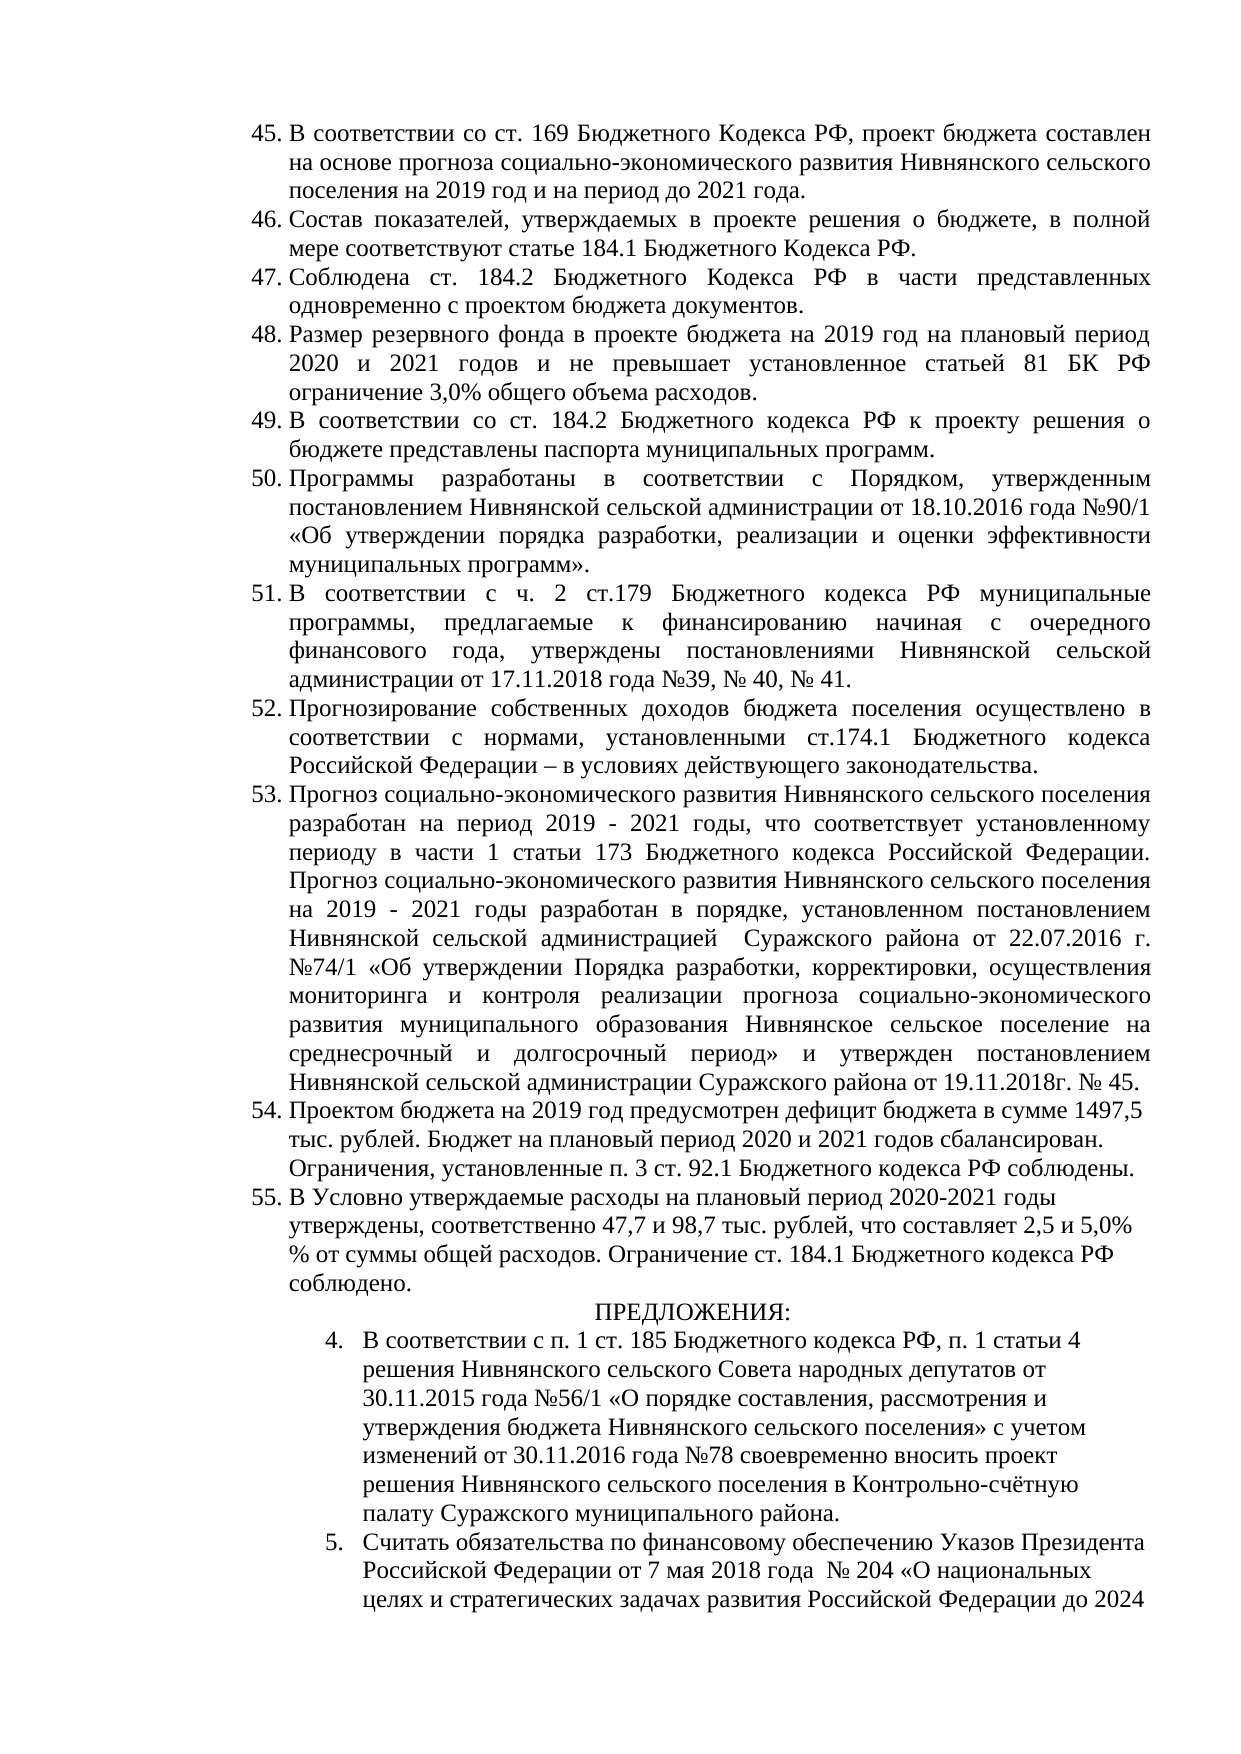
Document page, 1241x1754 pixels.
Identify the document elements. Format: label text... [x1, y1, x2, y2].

list В соответствии со ст. 184.2 Бюджетного кодекса РФ к проекту решения о бюджете представлены паспорта муниципальных программ. [251, 406, 1152, 463]
list Состав показателей, утверждаемых в проекте решения о бюджете, в полной мере соответствуют статье 184.1 Бюджетного Кодекса РФ. [251, 204, 1152, 262]
list Соблюдена ст. 184.2 Бюджетного Кодекса РФ в части представленных одновременно с проектом бюджета документов. [251, 262, 1152, 319]
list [325, 1527, 1152, 1613]
list Проектом бюджета на 2019 год предусмотрен дефицит бюджета в сумме 1497,5 тыс. рублей. Бюджет на плановый период 2020 и 2021 годов сбалансирован. Ограничения, установленные п. 3 ст. 92.1 Бюджетного кодекса РФ соблюдены. [251, 1096, 1152, 1182]
list В соответствии с ч. 2 ст.179 Бюджетного кодекса РФ муниципальные программы, предлагаемые к финансированию начиная с очередного финансового года, утверждены постановлениями Нивнянской сельской администрации от 17.11.2018 года №39, № 40, № 41. [251, 578, 1152, 693]
list Прогноз социально-экономического развития Нивнянского сельского поселения разработан на период 2019 - 2021 годы, что соответствует установленному периоду в части 1 статьи 173 Бюджетного кодекса Российской Федерации. Прогноз социально-экономического развития Нивнянского сельского поселения на 2019 - 2021 годы разработан в порядке, установленном постановлением Нивнянской сельской администрацией Суражского района от 22.07.2016 г. №74/1 «Об утверждении Порядка разработки, корректировки, осуществления мониторинга и контроля реализации прогноза социально-экономического развития муниципального образования Нивнянское сельское поселение на среднесрочный и долгосрочный период» и утвержден постановлением Нивнянской сельской администрации Суражского района от 19.11.2018г. № 45. [251, 779, 1152, 1096]
list Программы разработаны в соответствии с Порядком, утвержденным постановлением Нивнянской сельской администрации от 18.10.2016 года №90/1 «Об утверждении порядка разработки, реализации и оценки эффективности муниципальных программ». [251, 463, 1152, 578]
list В Условно утверждаемые расходы на плановый период 2020-2021 годы утверждены, соответственно 47,7 и 98,7 тыс. рублей, что составляет 2,5 и 5,0%% от суммы общей расходов. Ограничение ст. 184.1 Бюджетного кодекса РФ соблюдено. [251, 1182, 1152, 1297]
list В соответствии с п. 1 ст. 185 Бюджетного кодекса РФ, п. 1 статьи 4 решения Нивнянского сельского Совета народных депутатов от 30.11.2015 года №56/1 «О порядке составления, рассмотрения и утверждения бюджета Нивнянского сельского поселения» с учетом изменений от 30.11.2016 года №78 своевременно вносить проект решения Нивнянского сельского поселения в Контрольно-счётную палату Суражского муниципального района. [325, 1326, 1152, 1527]
list Размер резервного фонда в проекте бюджета на 2019 год на плановый период 2020 и 2021 годов и не превышает установленное статьей 81 БК РФ ограничение 3,0% общего объема расходов. [251, 319, 1152, 406]
text ПРЕДЛОЖЕНИЯ: [177, 1297, 1152, 1326]
list В соответствии со ст. 169 Бюджетного Кодекса РФ, проект бюджета составлен на основе прогноза социально-экономического развития Нивнянского сельского поселения на 2019 год и на период до 2021 года. [251, 118, 1152, 204]
list Прогнозирование собственных доходов бюджета поселения осуществлено в соответствии с нормами, установленными ст.174.1 Бюджетного кодекса Российской Федерации – в условиях действующего законодательства. [251, 693, 1152, 779]
